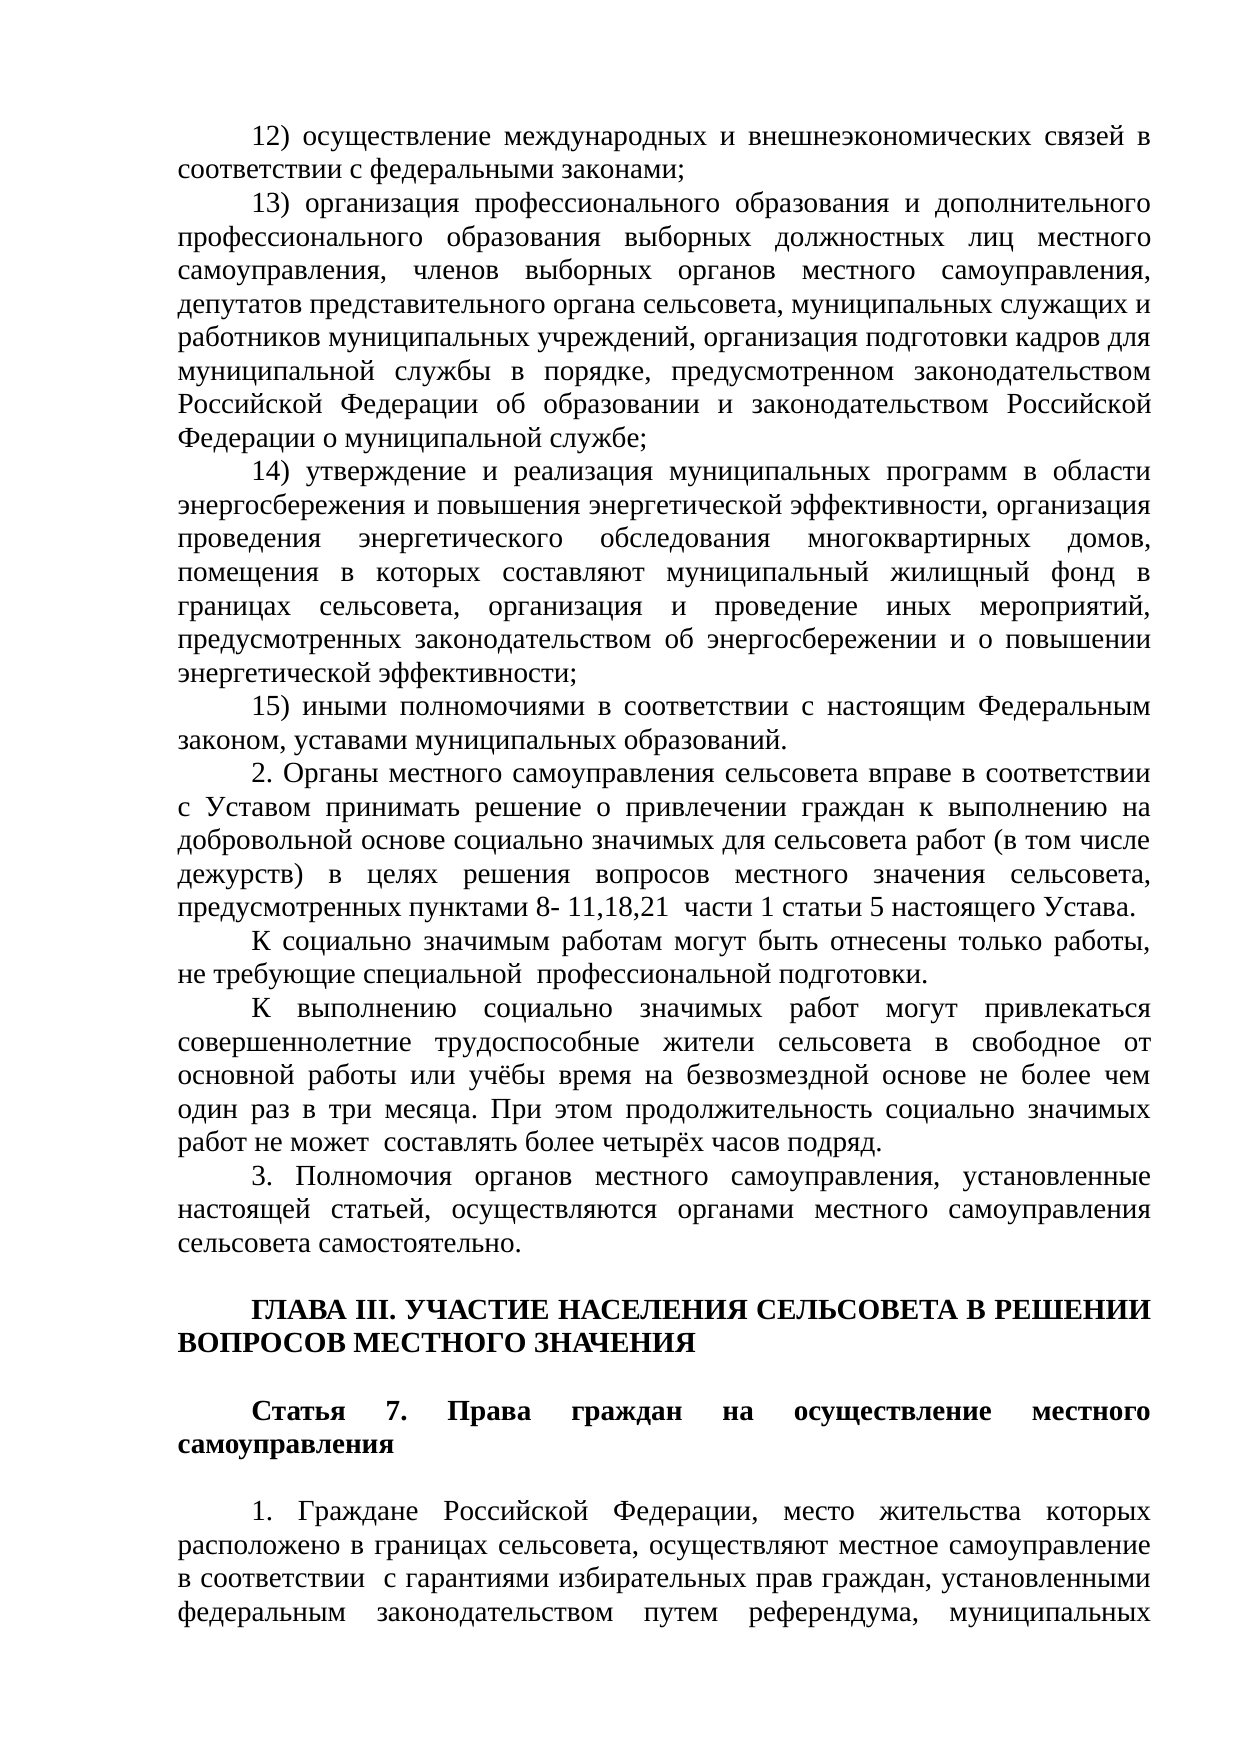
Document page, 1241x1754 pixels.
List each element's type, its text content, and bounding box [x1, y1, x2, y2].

text К выполнению социально значимых работ могут привлекаться совершеннолетние трудоспособные жители сельсовета в свободное от основной работы или учёбы время на безвозмездной основе не более чем один раз в три месяца. При этом продолжительность социально значимых работ не может составлять более четырёх часов подряд. [177, 990, 1152, 1158]
text 12) осуществление международных и внешнеэкономических связей в соответствии с федеральными законами; [177, 118, 1152, 185]
text 3. Полномочия органов местного самоуправления, установленные настоящей статьей, осуществляются органами местного самоуправления сельсовета самостоятельно. [177, 1158, 1152, 1258]
subtitle ГЛАВА III. Участие населения СЕЛЬСОВЕТА в решении вопросов местного значения [177, 1292, 1152, 1359]
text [177, 1493, 1152, 1627]
text 13) организация профессионального образования и дополнительного профессионального образования выборных должностных лиц местного самоуправления, членов выборных органов местного самоуправления, депутатов представительного органа сельсовета, муниципальных служащих и работников муниципальных учреждений, организация подготовки кадров для муниципальной службы в порядке, предусмотренном законодательством Российской Федерации об образовании и законодательством Российской Федерации о муниципальной службе; [177, 185, 1152, 453]
text 2. Органы местного самоуправления сельсовета вправе в соответствии с Уставом принимать решение о привлечении граждан к выполнению на добровольной основе социально значимых для сельсовета работ (в том числе дежурств) в целях решения вопросов местного значения сельсовета, предусмотренных пунктами 8- 11,18,21 части 1 статьи 5 настоящего Устава. [177, 755, 1152, 923]
text 15) иными полномочиями в соответствии с настоящим Федеральным законом, уставами муниципальных образований. [177, 688, 1152, 755]
text Статья 7. Права граждан на осуществление местного самоуправления [177, 1393, 1152, 1460]
text К социально значимым работам могут быть отнесены только работы, не требующие специальной профессиональной подготовки. [177, 923, 1152, 990]
text 14) утверждение и реализация муниципальных программ в области энергосбережения и повышения энергетической эффективности, организация проведения энергетического обследования многоквартирных домов, помещения в которых составляют муниципальный жилищный фонд в границах сельсовета, организация и проведение иных мероприятий, предусмотренных законодательством об энергосбережении и о повышении энергетической эффективности; [177, 453, 1152, 688]
